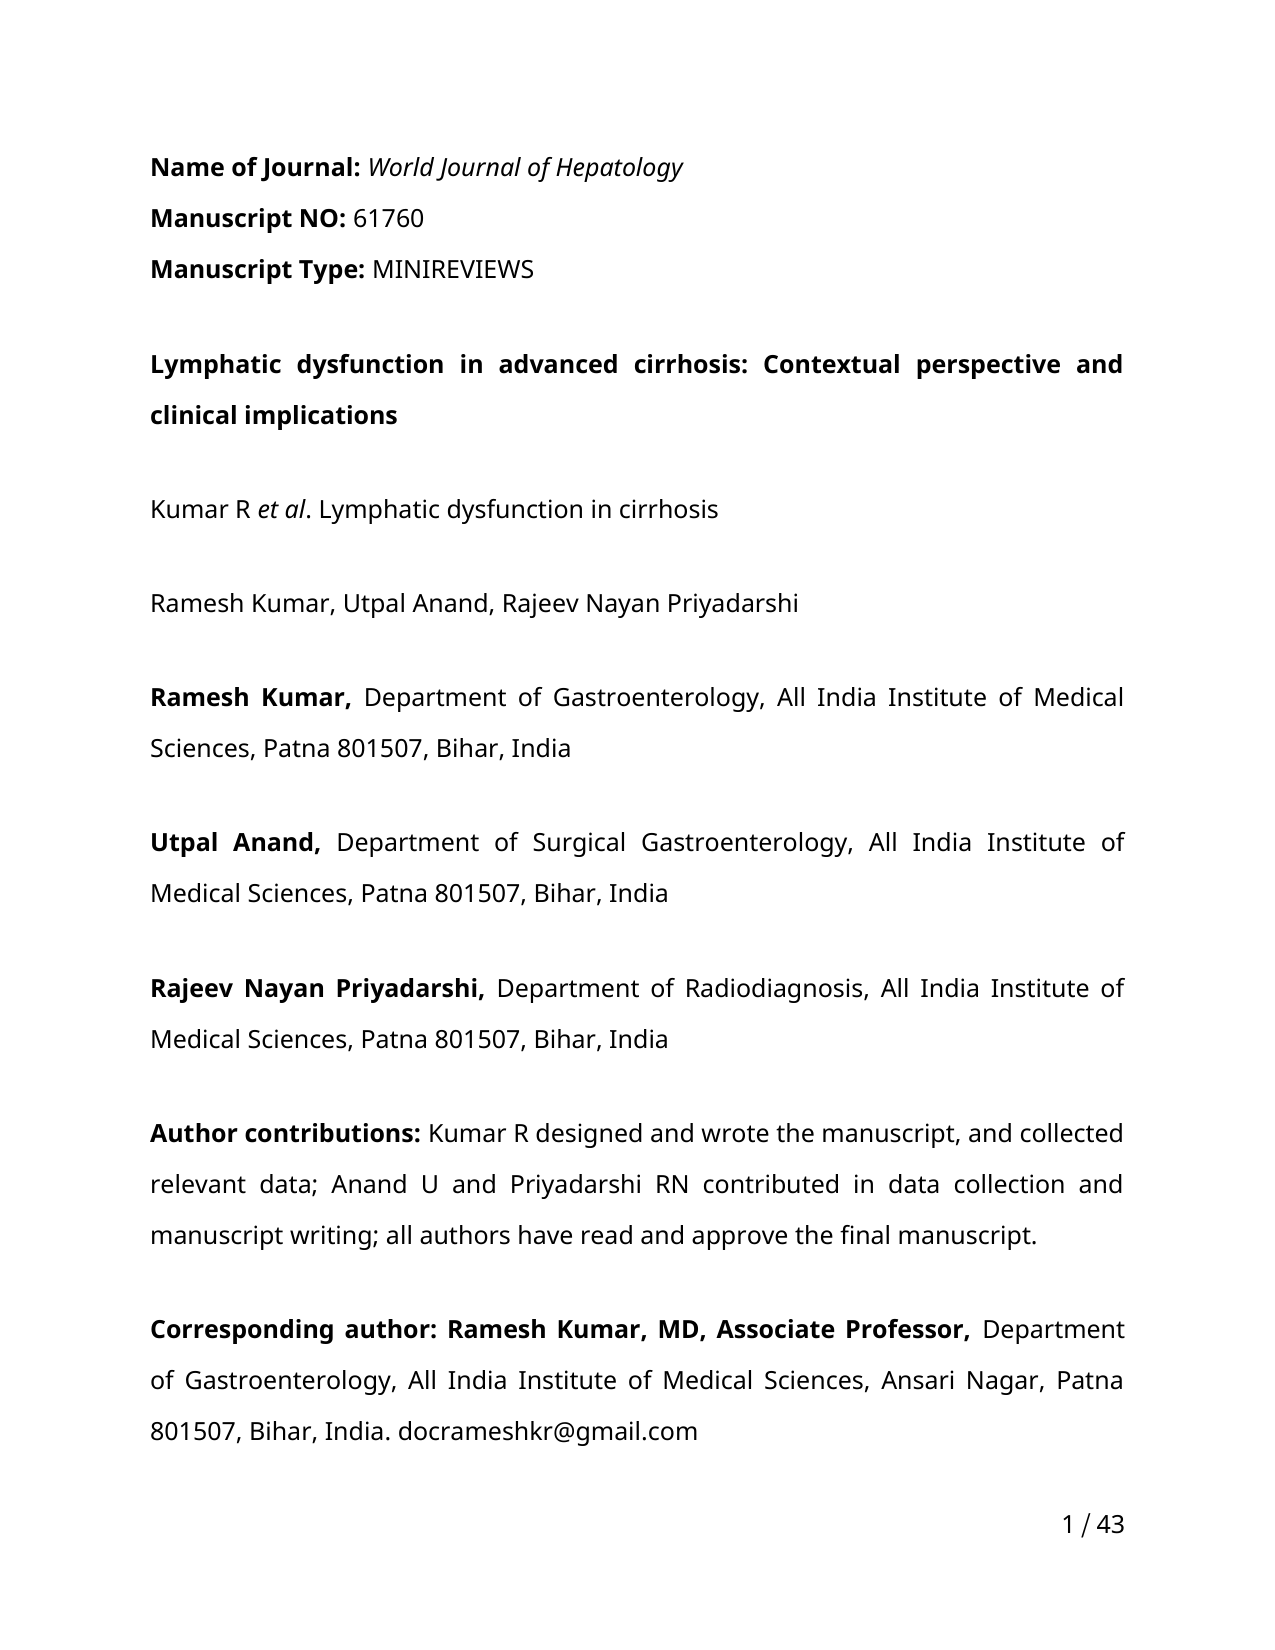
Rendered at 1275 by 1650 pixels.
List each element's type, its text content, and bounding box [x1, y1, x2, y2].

text Utpal Anand, Department of Surgical Gastroenterology, All India Institute of Medical Sciences, Patna 801507, Bihar, India [150, 825, 1125, 910]
text Author contributions: Kumar R designed and wrote the manuscript, and collected relevant data; Anand U and Priyadarshi RN contributed in data collection and manuscript writing; all authors have read and approve the final manuscript. [150, 1115, 1125, 1252]
text Manuscript Type: MINIREVIEWS [150, 252, 1125, 286]
text Manuscript NO: 61760 [150, 201, 1125, 235]
text Corresponding author: Ramesh Kumar, MD, Associate Professor, Department of Gastroenterology, All India Institute of Medical Sciences, Ansari Nagar, Patna 801507, Bihar, India. docrameshkr@gmail.com [150, 1312, 1125, 1448]
text Kumar R et al. Lymphatic dysfunction in cirrhosis [150, 491, 1125, 526]
text Ramesh Kumar, Department of Gastroenterology, All India Institute of Medical Sciences, Patna 801507, Bihar, India [150, 680, 1125, 765]
text Name of Journal: World Journal of Hepatology [150, 150, 1125, 184]
text Ramesh Kumar, Utpal Anand, Rajeev Nayan Priyadarshi [150, 586, 1125, 620]
text Rajeev Nayan Priyadarshi, Department of Radiodiagnosis, All India Institute of Medical Sciences, Patna 801507, Bihar, India [150, 970, 1125, 1055]
text Lymphatic dysfunction in advanced cirrhosis: Contextual perspective and clinical implications [150, 346, 1125, 431]
